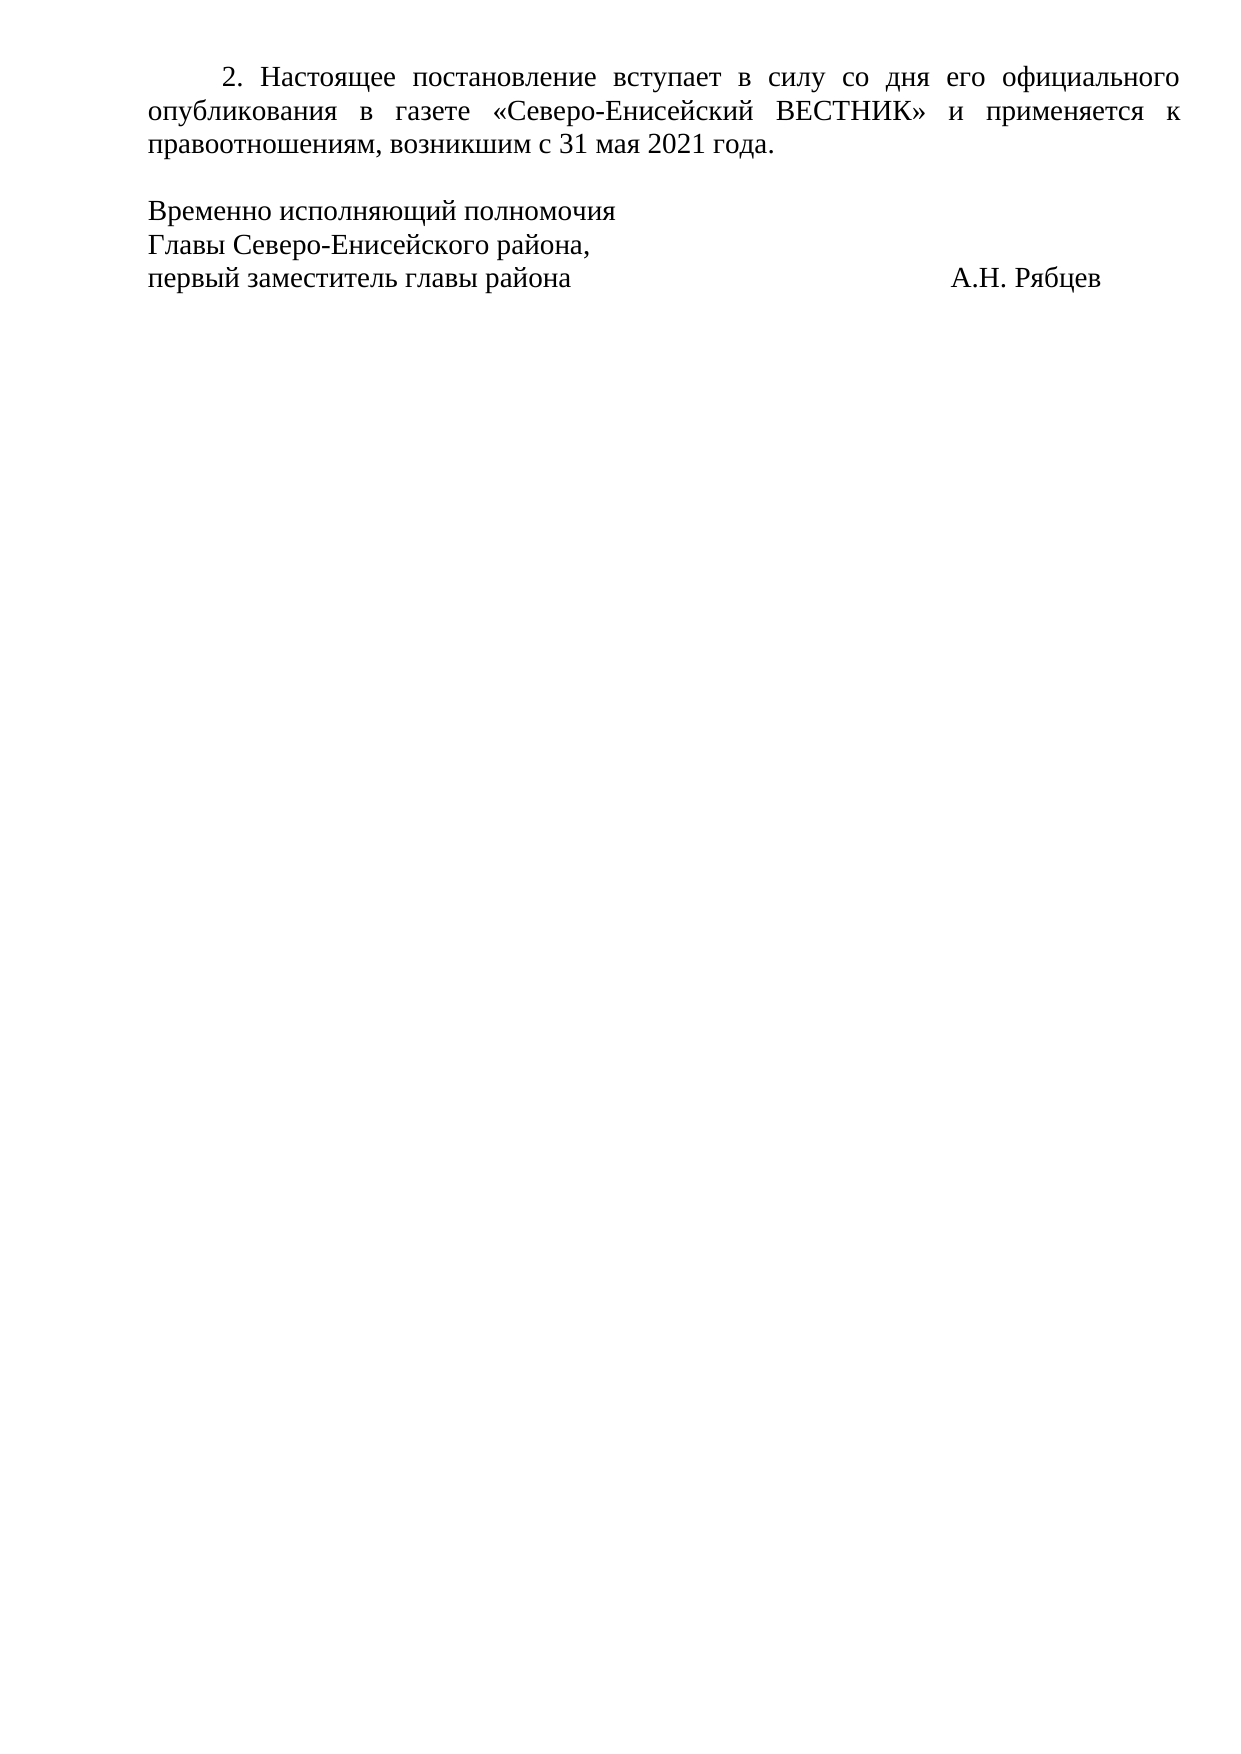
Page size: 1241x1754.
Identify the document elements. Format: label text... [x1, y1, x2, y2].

text первый заместитель главы района А.Н. Рябцев [148, 260, 1181, 294]
text Временно исполняющий полномочия [148, 193, 1181, 227]
text 2. Настоящее постановление вступает в силу со дня его официального опубликования в газете «Северо-Енисейский ВЕСТНИК» и применяется к правоотношениям, возникшим с 31 мая 2021 года. [148, 59, 1181, 160]
text Главы Северо-Енисейского района, [148, 227, 1181, 260]
